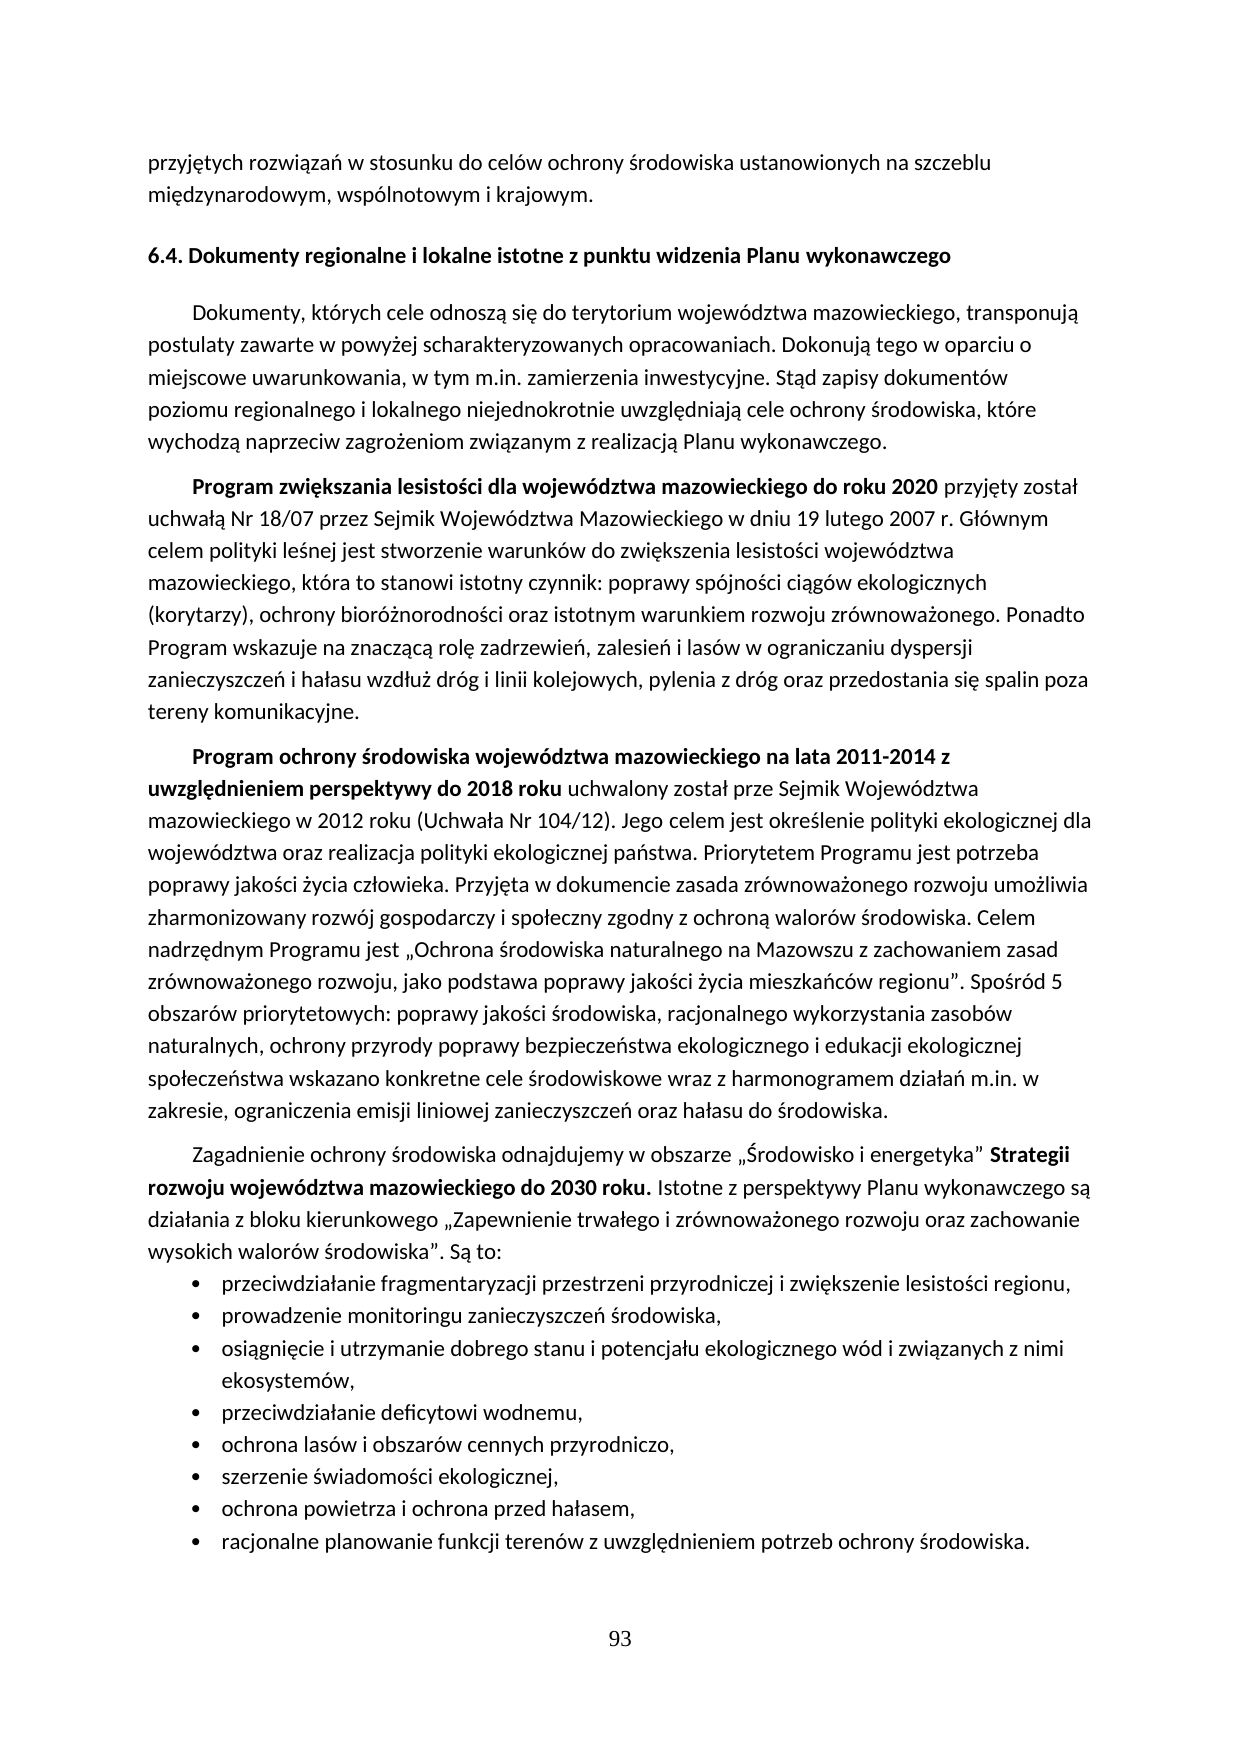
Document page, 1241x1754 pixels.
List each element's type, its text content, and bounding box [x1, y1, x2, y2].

list prowadzenie monitoringu zanieczyszczeń środowiska, [192, 1301, 1093, 1329]
text Zagadnienie ochrony środowiska odnajdujemy w obszarze „Środowisko i energetyka” Strategii rozwoju województwa mazowieckiego do 2030 roku. Istotne z perspektywy Planu wykonawczego są działania z bloku kierunkowego „Zapewnienie trwałego i zrównoważonego rozwoju oraz zachowanie wysokich walorów środowiska”. Są to: [148, 1141, 1093, 1265]
text Program zwiększania lesistości dla województwa mazowieckiego do roku 2020 przyjęty został uchwałą Nr 18/07 przez Sejmik Województwa Mazowieckiego w dniu 19 lutego 2007 r. Głównym celem polityki leśnej jest stworzenie warunków do zwiększenia lesistości województwa mazowieckiego, która to stanowi istotny czynnik: poprawy spójności ciągów ekologicznych (korytarzy), ochrony bioróżnorodności oraz istotnym warunkiem rozwoju zrównoważonego. Ponadto Program wskazuje na znaczącą rolę zadrzewień, zalesień i lasów w ograniczaniu dyspersji zanieczyszczeń i hałasu wzdłuż dróg i linii kolejowych, pylenia z dróg oraz przedostania się spalin poza tereny komunikacyjne. [148, 472, 1093, 725]
list osiągnięcie i utrzymanie dobrego stanu i potencjału ekologicznego wód i związanych z nimi ekosystemów, [192, 1334, 1093, 1394]
list racjonalne planowanie funkcji terenów z uwzględnieniem potrzeb ochrony środowiska. [192, 1527, 1093, 1555]
list szerzenie świadomości ekologicznej, [192, 1462, 1093, 1490]
text Dokumenty, których cele odnoszą się do terytorium województwa mazowieckiego, transponują postulaty zawarte w powyżej scharakteryzowanych opracowaniach. Dokonują tego w oparciu o miejscowe uwarunkowania, w tym m.in. zamierzenia inwestycyjne. Stąd zapisy dokumentów poziomu regionalnego i lokalnego niejednokrotnie uwzględniają cele ochrony środowiska, które wychodzą naprzeciw zagrożeniom związanym z realizacją Planu wykonawczego. [148, 298, 1093, 455]
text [148, 148, 1093, 208]
list przeciwdziałanie deficytowi wodnemu, [192, 1398, 1093, 1426]
text Program ochrony środowiska województwa mazowieckiego na lata 2011-2014 z uwzględnieniem perspektywy do 2018 roku uchwalony został prze Sejmik Województwa mazowieckiego w 2012 roku (Uchwała Nr 104/12). Jego celem jest określenie polityki ekologicznej dla województwa oraz realizacja polityki ekologicznej państwa. Priorytetem Programu jest potrzeba poprawy jakości życia człowieka. Przyjęta w dokumencie zasada zrównoważonego rozwoju umożliwia zharmonizowany rozwój gospodarczy i społeczny zgodny z ochroną walorów środowiska. Celem nadrzędnym Programu jest „Ochrona środowiska naturalnego na Mazowszu z zachowaniem zasad zrównoważonego rozwoju, jako podstawa poprawy jakości życia mieszkańców regionu”. Spośród 5 obszarów priorytetowych: poprawy jakości środowiska, racjonalnego wykorzystania zasobów naturalnych, ochrony przyrody poprawy bezpieczeństwa ekologicznego i edukacji ekologicznej społeczeństwa wskazano konkretne cele środowiskowe wraz z harmonogramem działań m.in. w zakresie, ograniczenia emisji liniowej zanieczyszczeń oraz hałasu do środowiska. [148, 742, 1093, 1124]
list ochrona lasów i obszarów cennych przyrodniczo, [192, 1430, 1093, 1458]
list ochrona powietrza i ochrona przed hałasem, [192, 1494, 1093, 1523]
list przeciwdziałanie fragmentaryzacji przestrzeni przyrodniczej i zwiększenie lesistości regionu, [192, 1269, 1093, 1297]
subtitle 6.4. Dokumenty regionalne i lokalne istotne z punktu widzenia Planu wykonawczego [148, 241, 1093, 269]
